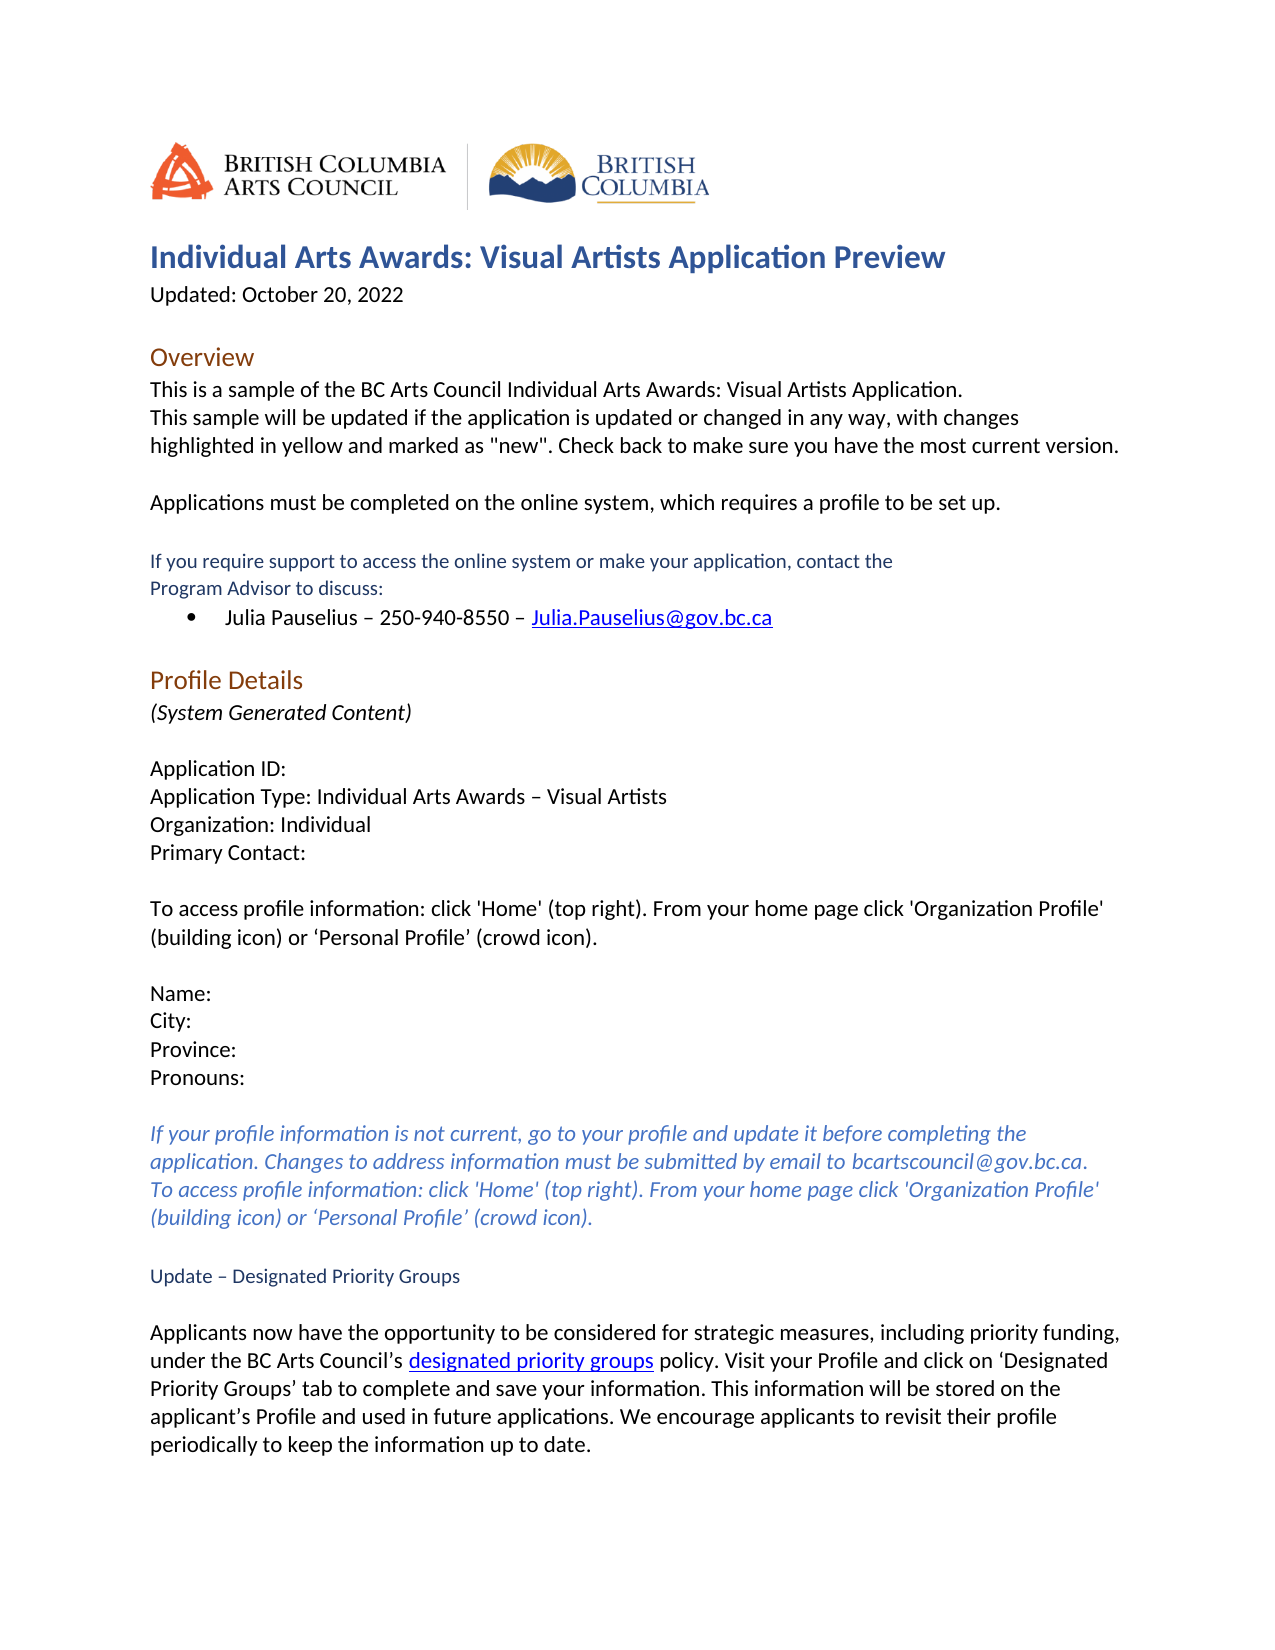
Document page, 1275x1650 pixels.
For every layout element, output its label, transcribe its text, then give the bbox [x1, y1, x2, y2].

text Application ID: [150, 754, 1125, 782]
list Julia Pauselius – 250-940-8550 – Julia.Pauselius@gov.bc.ca [187, 603, 1125, 631]
text If your profile information is not current, go to your profile and update it before completing the application. Changes to address information must be submitted by email to bcartscouncil@gov.bc.ca. To access profile information: click 'Home' (top right). From your home page click 'Organization Profile' (building icon) or ‘Personal Profile’ (crowd icon). [150, 1119, 1125, 1231]
text Organization: Individual [150, 811, 1125, 838]
text City: [150, 1007, 1125, 1035]
text Applications must be completed on the online system, which requires a profile to be set up. [150, 488, 1125, 516]
text To access profile information: click 'Home' (top right). From your home page click 'Organization Profile' (building icon) or ‘Personal Profile’ (crowd icon). [150, 894, 1125, 951]
text Application Type: Individual Arts Awards – Visual Artists [150, 782, 1125, 811]
text Province: [150, 1035, 1125, 1063]
subtitle Overview [150, 340, 1125, 373]
text Pronouns: [150, 1063, 1125, 1091]
subtitle Profile Details [150, 663, 1125, 696]
subtitle Individual Arts Awards: Visual Artists Application Preview [150, 236, 1125, 276]
text (System Generated Content) [150, 698, 1125, 726]
picture [150, 142, 710, 210]
subtitle If you require support to access the online system or make your application, contact the Program Advisor to discuss: [150, 548, 1125, 601]
text This is a sample of the BC Arts Council Individual Arts Awards: Visual Artists Application. [150, 376, 1125, 403]
text Updated: October 20, 2022 [150, 280, 1125, 308]
text Primary Contact: [150, 838, 1125, 867]
text Applicants now have the opportunity to be considered for strategic measures, including priority funding, under the BC Arts Council’s designated priority groups policy. Visit your Profile and click on ‘Designated Priority Groups’ tab to complete and save your information. This information will be stored on the applicant’s Profile and used in future applications. We encourage applicants to revisit their profile periodically to keep the information up to date. [150, 1318, 1125, 1458]
text This sample will be updated if the application is updated or changed in any way, with changes highlighted in yellow and marked as "new". Check back to make sure you have the most current version. [150, 403, 1125, 459]
text Name: [150, 979, 1125, 1007]
subtitle Update – Designated Priority Groups [150, 1263, 1125, 1288]
